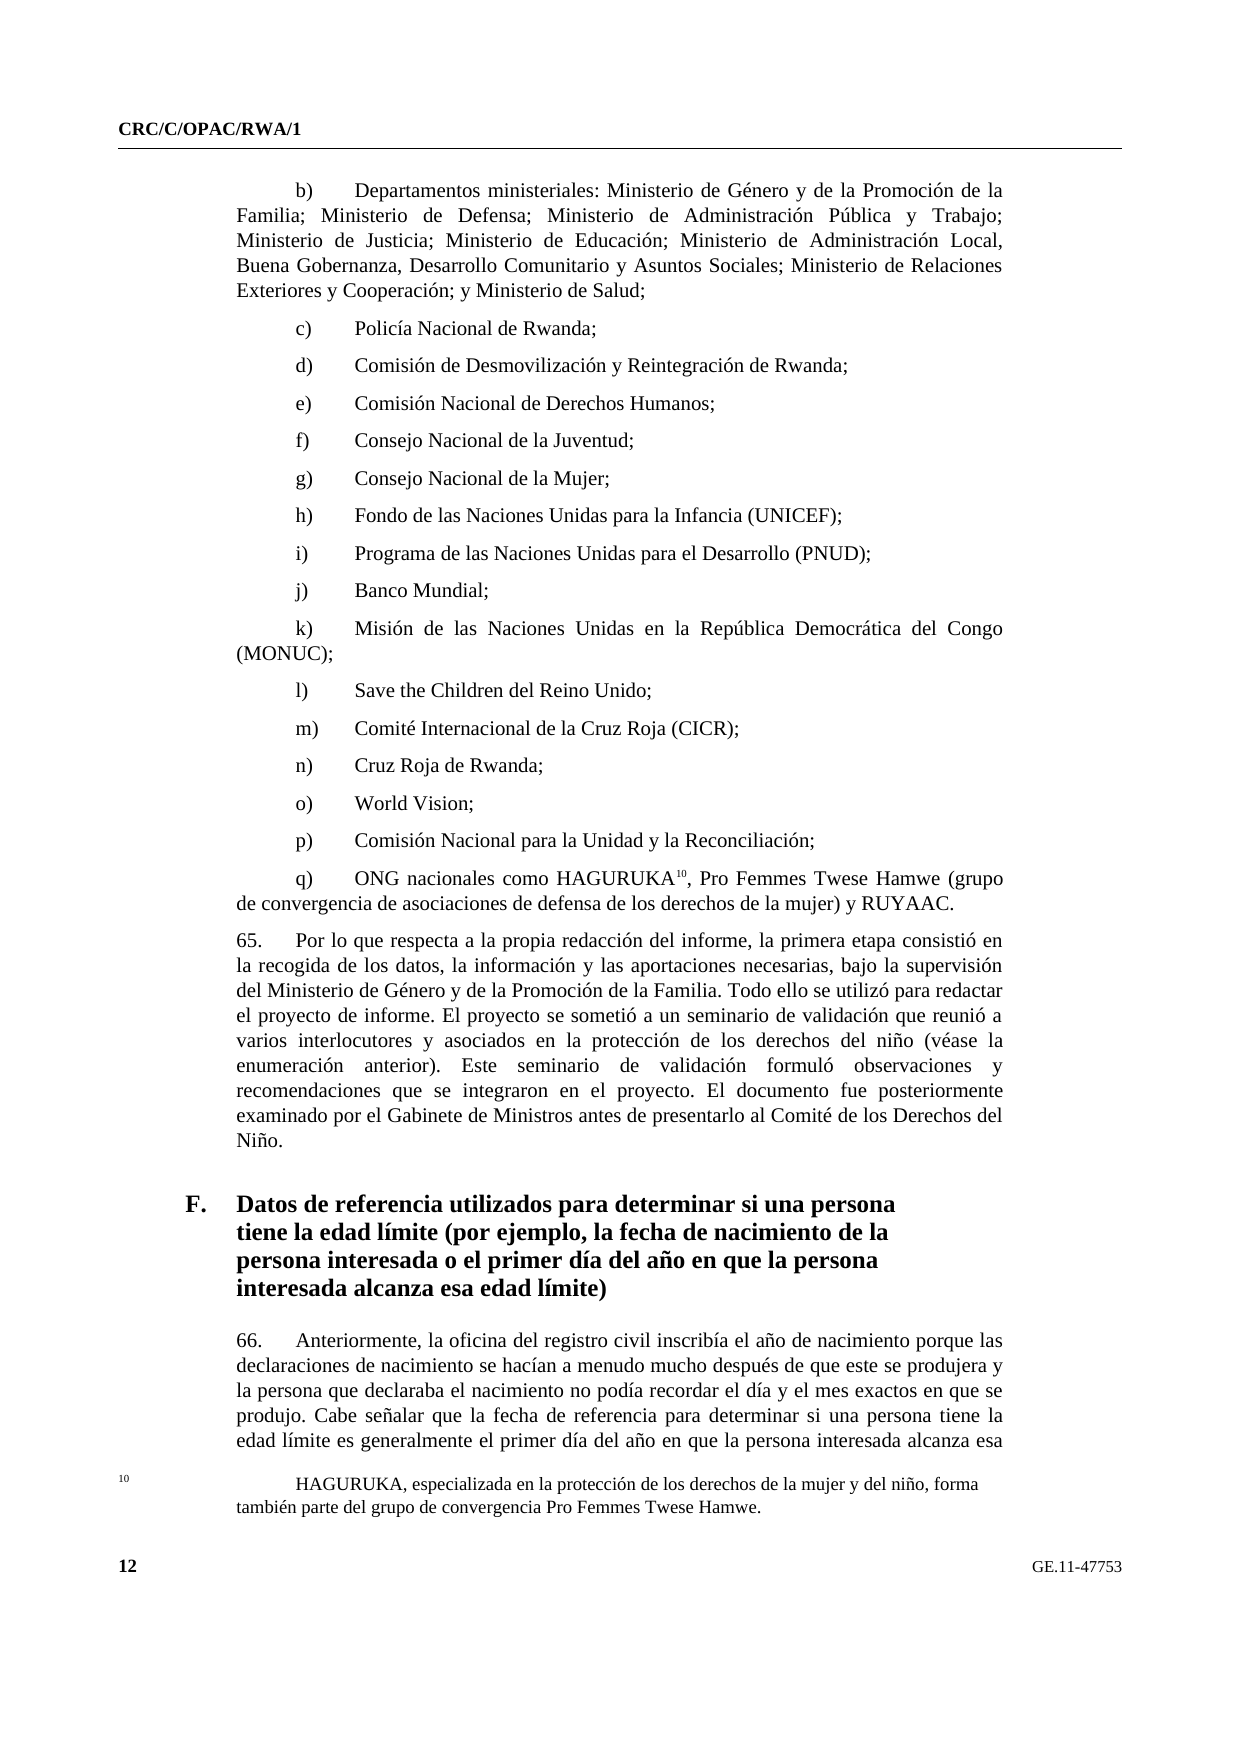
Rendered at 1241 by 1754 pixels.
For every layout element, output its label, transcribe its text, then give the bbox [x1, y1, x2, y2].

text l) Save the Children del Reino Unido; [236, 677, 1004, 702]
text o) World Vision; [236, 790, 1004, 815]
text p) Comisión Nacional para la Unidad y la Reconciliación; [236, 827, 1004, 852]
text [236, 1327, 1004, 1452]
text q) ONG nacionales como HAGURUKA, Pro Femmes Twese Hamwe (grupo de convergencia de asociaciones de defensa de los derechos de la mujer) y RUYAAC. [236, 865, 1004, 915]
text e) Comisión Nacional de Derechos Humanos; [236, 390, 1004, 415]
text b) Departamentos ministeriales: Ministerio de Género y de la Promoción de la Familia; Ministerio de Defensa; Ministerio de Administración Pública y Trabajo; Ministerio de Justicia; Ministerio de Educación; Ministerio de Administración Local, Buena Gobernanza, Desarrollo Comunitario y Asuntos Sociales; Ministerio de Relaciones Exteriores y Cooperación; y Ministerio de Salud; [236, 177, 1004, 302]
text 65. Por lo que respecta a la propia redacción del informe, la primera etapa consistió en la recogida de los datos, la información y las aportaciones necesarias, bajo la supervisión del Ministerio de Género y de la Promoción de la Familia. Todo ello se utilizó para redactar el proyecto de informe. El proyecto se sometió a un seminario de validación que reunió a varios interlocutores y asociados en la protección de los derechos del niño (véase la enumeración anterior). Este seminario de validación formuló observaciones y recomendaciones que se integraron en el proyecto. El documento fue posteriormente examinado por el Gabinete de Ministros antes de presentarlo al Comité de los Derechos del Niño. [236, 927, 1004, 1152]
text d) Comisión de Desmovilización y Reintegración de Rwanda; [236, 352, 1004, 377]
text i) Programa de las Naciones Unidas para el Desarrollo (PNUD); [236, 540, 1004, 565]
text j) Banco Mundial; [236, 577, 1004, 602]
text c) Policía Nacional de Rwanda; [236, 315, 1004, 340]
text g) Consejo Nacional de la Mujer; [236, 465, 1004, 490]
text F. Datos de referencia utilizados para determinar si una persona tiene la edad límite (por ejemplo, la fecha de nacimiento de la persona interesada o el primer día del año en que la persona interesada alcanza esa edad límite) [118, 1190, 1004, 1302]
text f) Consejo Nacional de la Juventud; [236, 427, 1004, 452]
text n) Cruz Roja de Rwanda; [236, 752, 1004, 777]
text h) Fondo de las Naciones Unidas para la Infancia (UNICEF); [236, 502, 1004, 527]
text m) Comité Internacional de la Cruz Roja (CICR); [236, 715, 1004, 740]
text k) Misión de las Naciones Unidas en la República Democrática del Congo (MONUC); [236, 615, 1004, 665]
